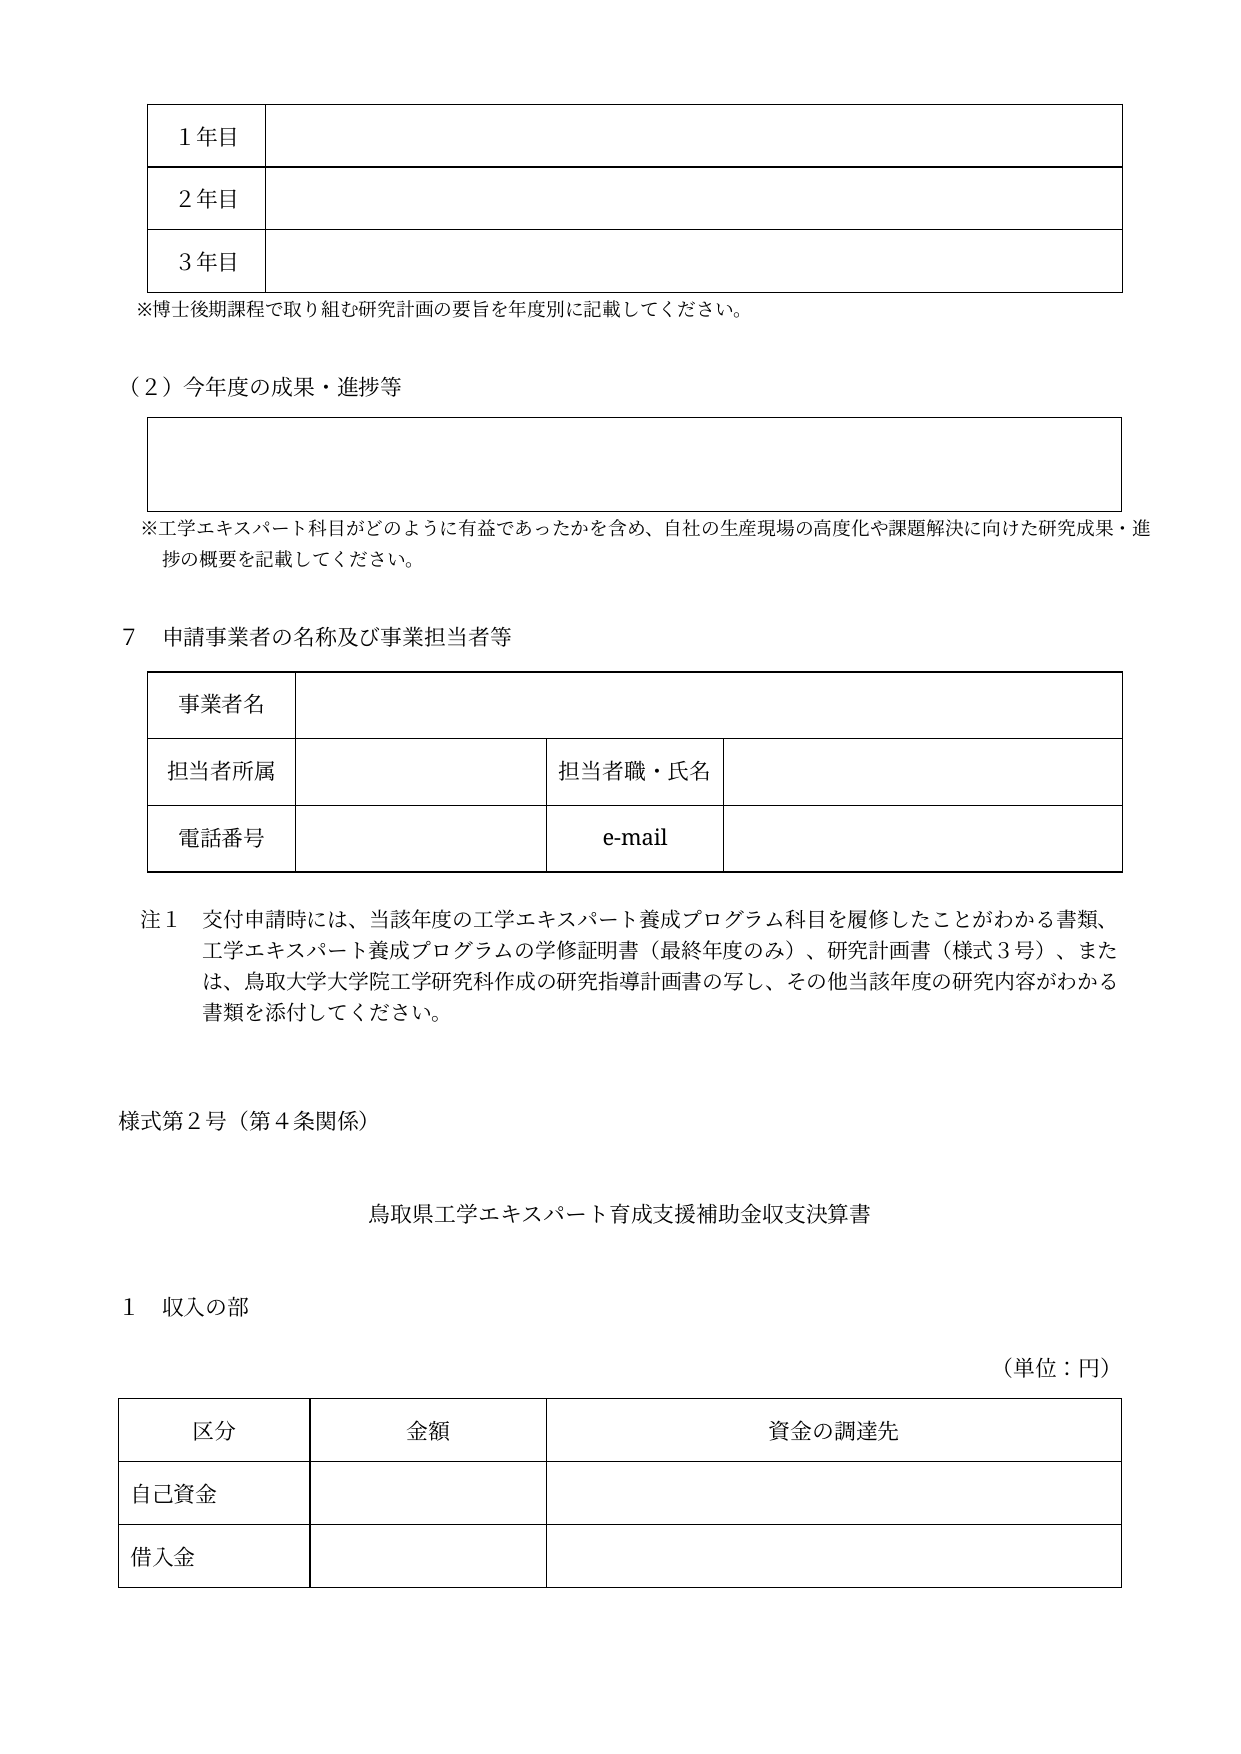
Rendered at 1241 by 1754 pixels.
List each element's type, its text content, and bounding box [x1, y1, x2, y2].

table_cell ２年目 [148, 168, 265, 229]
text （単位：円） [118, 1336, 1122, 1398]
table_cell 担当者職・氏名 [547, 739, 723, 805]
table_cell ３年目 [148, 230, 265, 292]
table_header 事業者名 [148, 673, 295, 738]
table_cell [266, 230, 1122, 292]
table_cell e-mail [547, 806, 723, 871]
table_cell 借入金 [119, 1525, 309, 1587]
table_cell [311, 1525, 546, 1587]
table_cell [547, 1525, 1121, 1587]
table_cell [296, 806, 546, 871]
text （２）今年度の成果・進捗等 [118, 355, 1122, 417]
text 注１ 交付申請時には、当該年度の工学エキスパート養成プログラム科目を履修したことがわかる書類、 工学エキスパート養成プログラムの学修証明書（最終年度のみ）、研究計画書（様式３号）、または、鳥取大学大学院工学研究科作成の研究指導計画書の写し、その他当該年度の研究内容がわかる書類を添付してください。 [140, 903, 1122, 1027]
table_cell 担当者所属 [148, 739, 295, 805]
table_cell [724, 739, 1122, 805]
table_header [148, 418, 1121, 511]
text 様式第２号（第４条関係） [118, 1089, 1122, 1151]
table_cell [266, 168, 1122, 229]
text ７ 申請事業者の名称及び事業担当者等 [118, 605, 1122, 667]
table_header 資金の調達先 [547, 1399, 1121, 1461]
table_cell １年目 [148, 105, 265, 166]
text ※工学エキスパート科目がどのように有益であったかを含め、自社の生産現場の高度化や課題解決に向けた研究成果・進捗の概要を記載してください。 [118, 512, 1152, 574]
table_header 金額 [311, 1399, 546, 1461]
text ※博士後期課程で取り組む研究計画の要旨を年度別に記載してください。 [118, 293, 1122, 324]
table_cell 電話番号 [148, 806, 295, 871]
table_header 区分 [119, 1399, 309, 1461]
table_cell [724, 806, 1122, 871]
table_cell [296, 739, 546, 805]
table_cell [547, 1462, 1121, 1524]
table_cell [311, 1462, 546, 1524]
text １ 収入の部 [118, 1274, 1122, 1336]
text 鳥取県工学エキスパート育成支援補助金収支決算書 [118, 1182, 1122, 1244]
table_cell 自己資金 [119, 1462, 309, 1524]
table_cell [266, 105, 1122, 166]
table_header [296, 673, 1122, 738]
